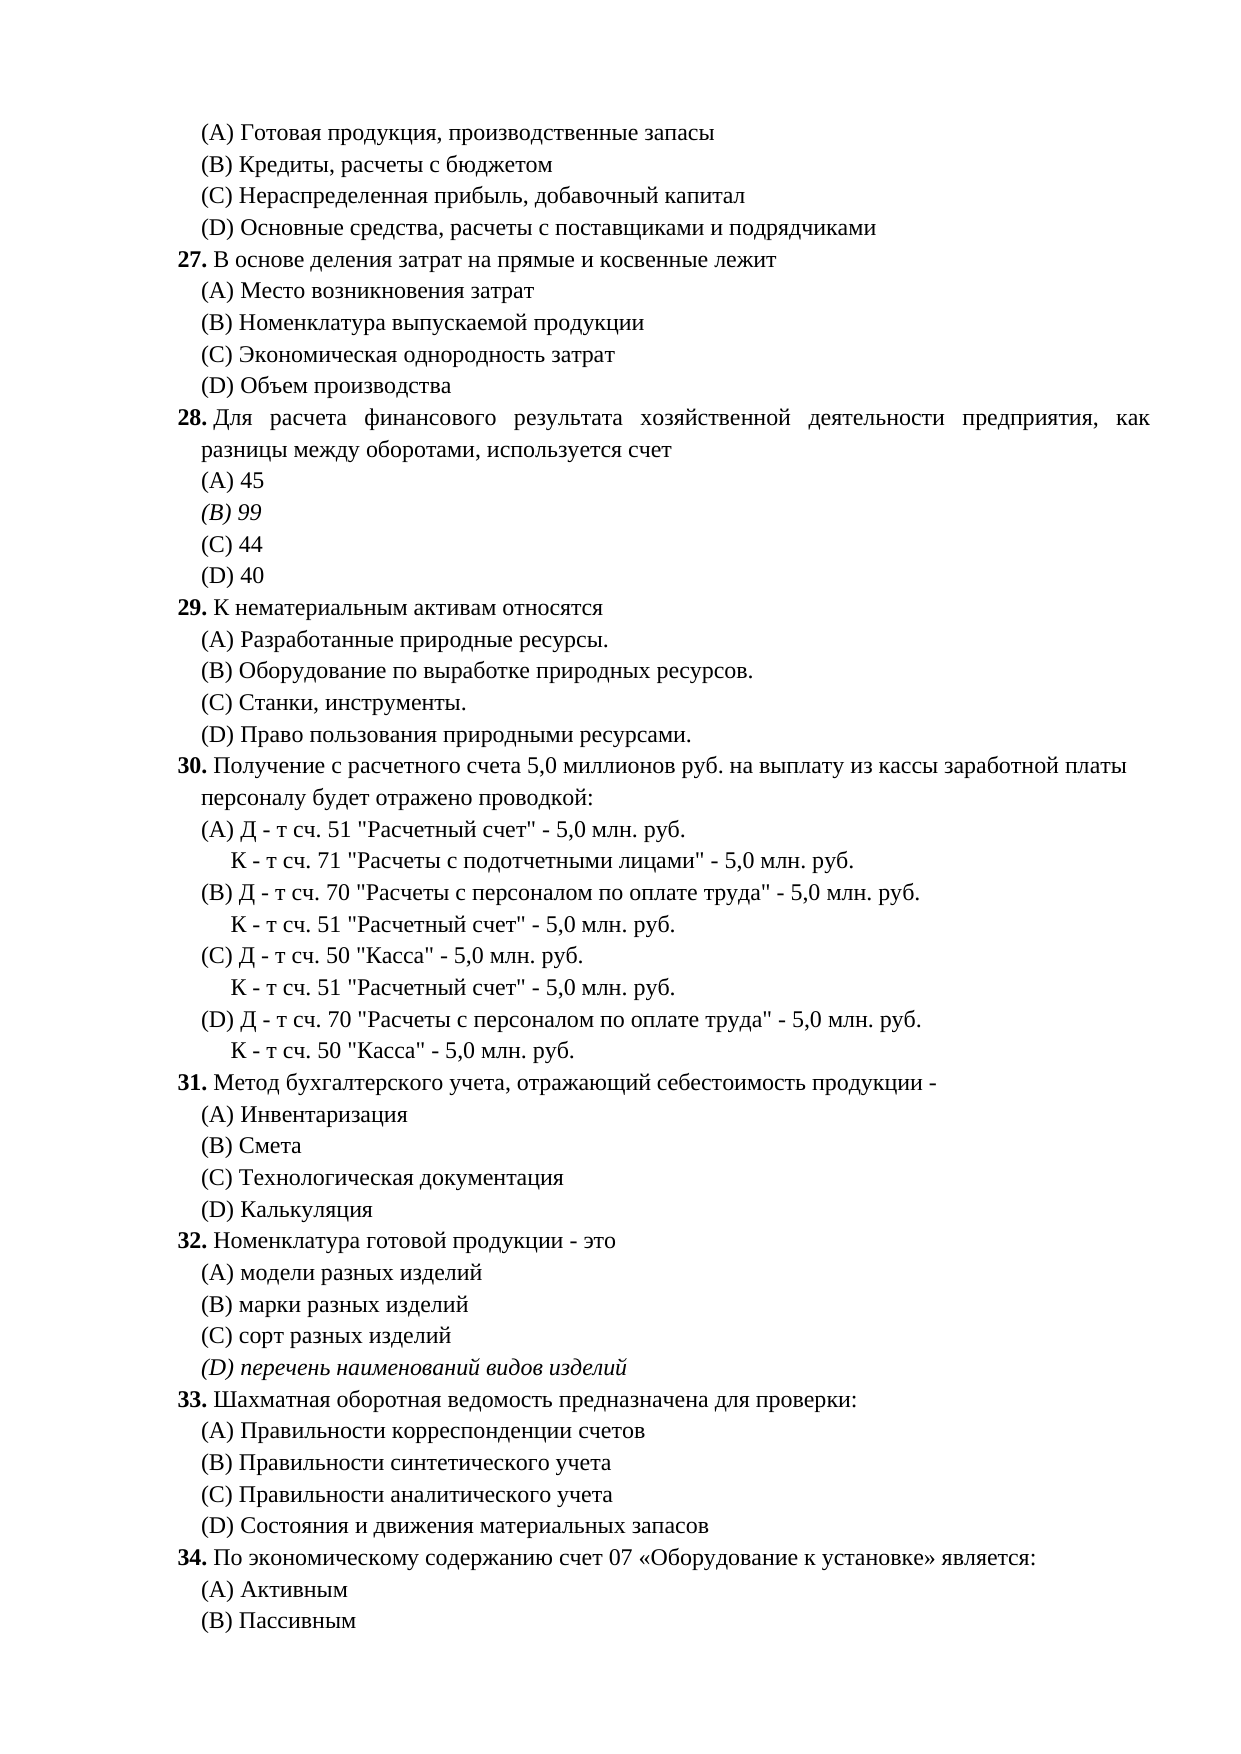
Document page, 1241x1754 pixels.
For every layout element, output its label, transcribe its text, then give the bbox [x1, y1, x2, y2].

list Состояния и движения материальных запасов [201, 1511, 1152, 1539]
list Д - т сч. 70 "Расчеты с персоналом по оплате труда" - 5,0 млн. руб. К - т сч. 50 "Касса" - 5,0 млн. руб. [201, 1005, 1152, 1064]
list 45 [201, 466, 1152, 494]
list Основные средства, расчеты с поставщиками и подрядчиками [201, 213, 1152, 241]
list Смета [201, 1131, 1152, 1159]
list 40 [201, 561, 1152, 589]
list 44 [201, 530, 1152, 557]
list Объем производства [201, 371, 1152, 399]
list По экономическому содержанию счет 07 «Оборудование к установке» является: [177, 1543, 1152, 1571]
list сорт разных изделий [201, 1321, 1152, 1349]
list марки разных изделий [201, 1290, 1152, 1317]
list Активным [201, 1575, 1152, 1602]
list Номенклатура готовой продукции - это [177, 1226, 1152, 1254]
list Д - т сч. 50 "Касса" - 5,0 млн. руб. К - т сч. 51 "Расчетный счет" - 5,0 млн. руб. [201, 941, 1152, 1001]
list Правильности аналитического учета [201, 1480, 1152, 1507]
list Пассивным [201, 1606, 1152, 1634]
list Оборудование по выработке природных ресурсов. [201, 656, 1152, 684]
list модели разных изделий [201, 1258, 1152, 1286]
subtitle 99 [201, 498, 1152, 526]
list Инвентаризация [201, 1100, 1152, 1127]
list Калькуляция [201, 1195, 1152, 1222]
list Для расчета финансового результата хозяйственной деятельности предприятия, как разницы между оборотами, используется счет [177, 403, 1152, 462]
list Номенклатура выпускаемой продукции [201, 308, 1152, 336]
list Правильности синтетического учета [201, 1448, 1152, 1476]
list Экономическая однородность затрат [201, 340, 1152, 367]
list Право пользования природными ресурсами. [201, 720, 1152, 747]
list Правильности корреспонденции счетов [201, 1416, 1152, 1444]
list Метод бухгалтерского учета, отражающий себестоимость продукции - [177, 1068, 1152, 1096]
list Технологическая документация [201, 1163, 1152, 1191]
list Станки, инструменты. [201, 688, 1152, 716]
list Готовая продукция, производственные запасы [201, 118, 1152, 146]
list Кредиты, расчеты с бюджетом [201, 150, 1152, 177]
list Д - т сч. 51 "Расчетный счет" - 5,0 млн. руб. К - т сч. 71 "Расчеты с подотчетными лицами" - 5,0 млн. руб. [201, 815, 1152, 874]
subtitle перечень наименований видов изделий [201, 1353, 1152, 1381]
list Место возникновения затрат [201, 276, 1152, 304]
list В основе деления затрат на прямые и косвенные лежит [177, 245, 1152, 272]
list К нематериальным активам относятся [177, 593, 1152, 621]
list Нераспределенная прибыль, добавочный капитал [201, 181, 1152, 209]
list Разработанные природные ресурсы. [201, 625, 1152, 652]
list Д - т сч. 70 "Расчеты с персоналом по оплате труда" - 5,0 млн. руб. К - т сч. 51 "Расчетный счет" - 5,0 млн. руб. [201, 878, 1152, 937]
list Получение с расчетного счета 5,0 миллионов руб. на выплату из кассы заработной платы персоналу будет отражено проводкой: [177, 751, 1152, 811]
list Шахматная оборотная ведомость предназначена для проверки: [177, 1385, 1152, 1412]
